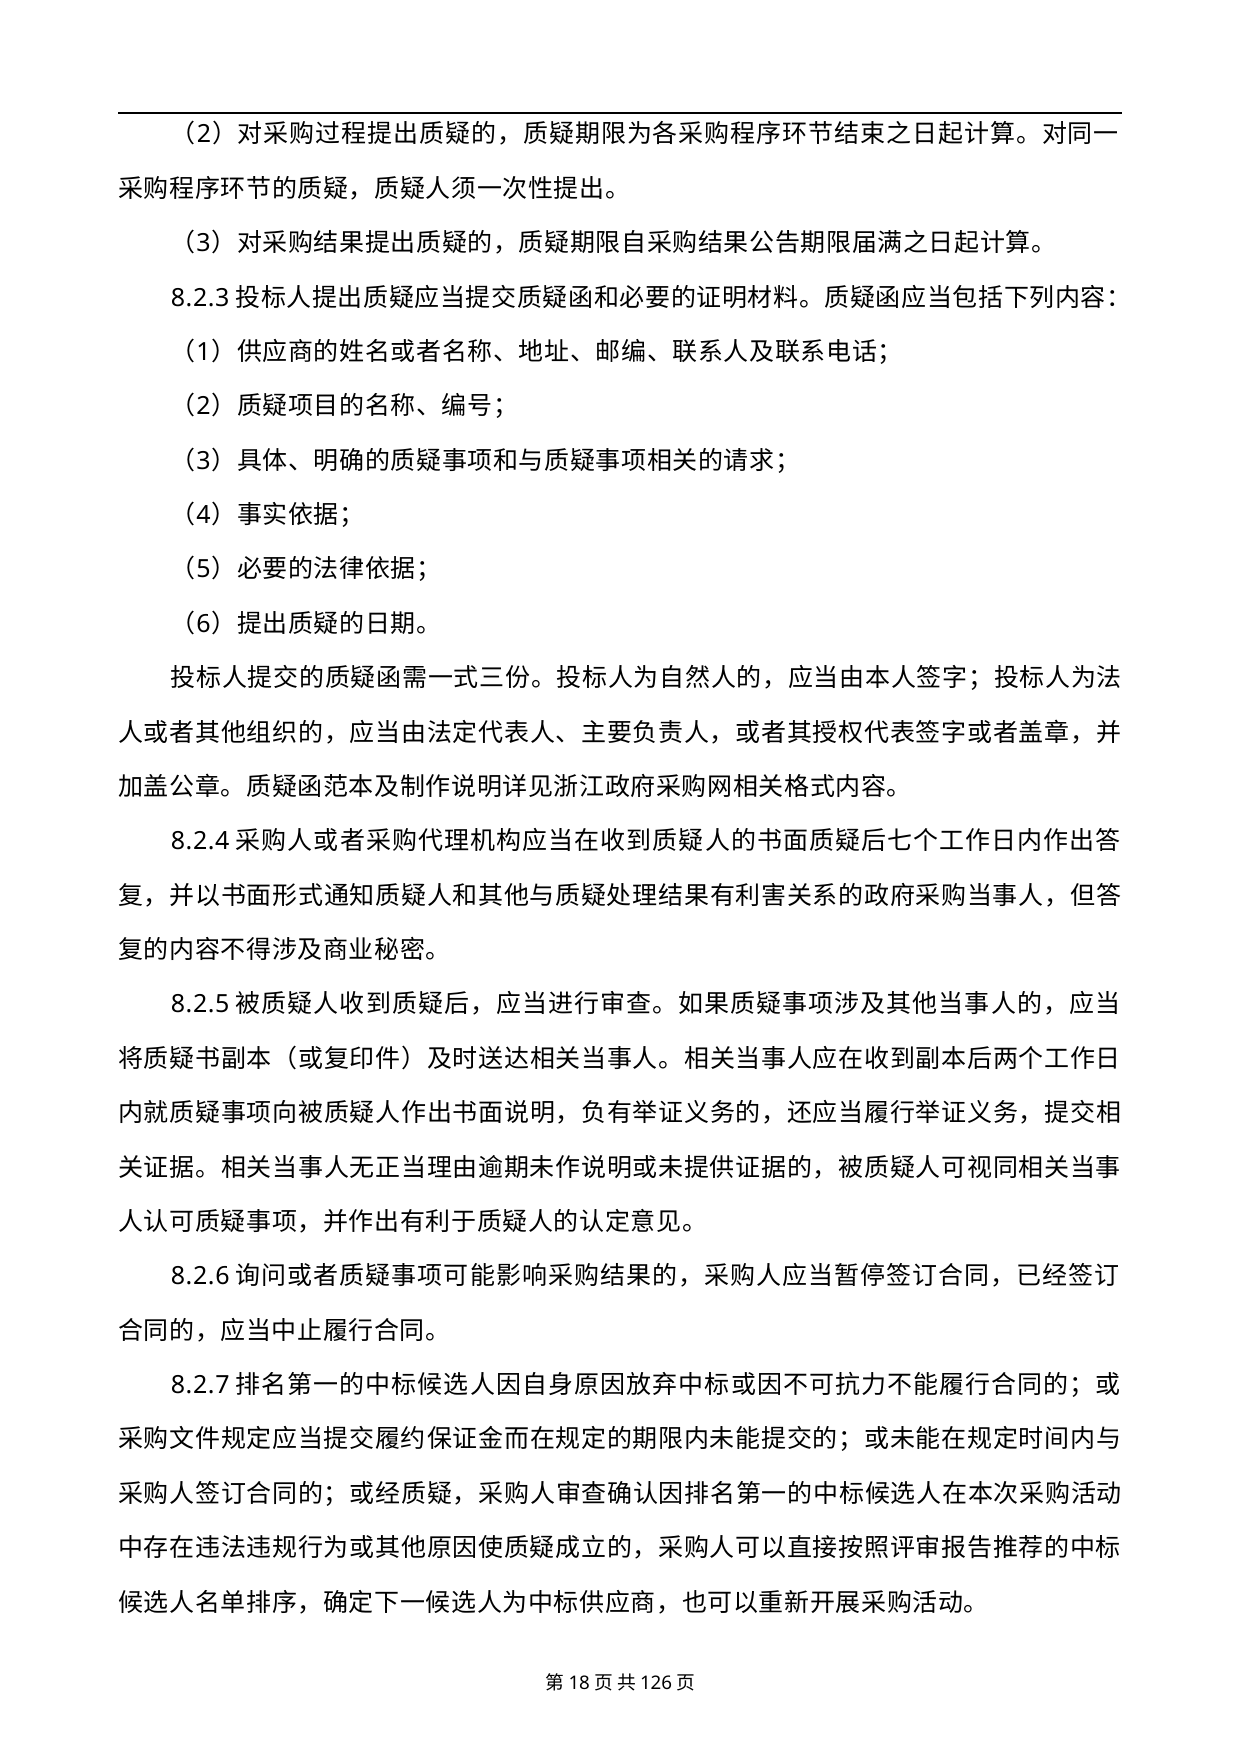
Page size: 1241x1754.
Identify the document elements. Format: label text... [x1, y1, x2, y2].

text （5）必要的法律依据； [118, 549, 1122, 585]
text 投标人提交的质疑函需一式三份。投标人为自然人的，应当由本人签字；投标人为法人或者其他组织的，应当由法定代表人、主要负责人，或者其授权代表签字或者盖章，并加盖公章。质疑函范本及制作说明详见浙江政府采购网相关格式内容。 [118, 658, 1122, 803]
text （3）对采购结果提出质疑的，质疑期限自采购结果公告期限届满之日起计算。 [118, 223, 1122, 259]
text （6）提出质疑的日期。 [118, 603, 1122, 639]
text 8.2.4采购人或者采购代理机构应当在收到质疑人的书面质疑后七个工作日内作出答复，并以书面形式通知质疑人和其他与质疑处理结果有利害关系的政府采购当事人，但答复的内容不得涉及商业秘密。 [118, 821, 1122, 966]
text 8.2.3投标人提出质疑应当提交质疑函和必要的证明材料。质疑函应当包括下列内容： [118, 277, 1122, 313]
text 8.2.5被质疑人收到质疑后，应当进行审查。如果质疑事项涉及其他当事人的，应当将质疑书副本（或复印件）及时送达相关当事人。相关当事人应在收到副本后两个工作日内就质疑事项向被质疑人作出书面说明，负有举证义务的，还应当履行举证义务，提交相关证据。相关当事人无正当理由逾期未作说明或未提供证据的，被质疑人可视同相关当事人认可质疑事项，并作出有利于质疑人的认定意见。 [118, 984, 1122, 1238]
text （1）供应商的姓名或者名称、地址、邮编、联系人及联系电话； [118, 331, 1122, 368]
text 8.2.6询问或者质疑事项可能影响采购结果的，采购人应当暂停签订合同，已经签订合同的，应当中止履行合同。 [118, 1256, 1122, 1346]
text （3）具体、明确的质疑事项和与质疑事项相关的请求； [118, 440, 1122, 476]
text （2）对采购过程提出质疑的，质疑期限为各采购程序环节结束之日起计算。对同一采购程序环节的质疑，质疑人须一次性提出。 [118, 114, 1122, 204]
text （2）质疑项目的名称、编号； [118, 386, 1122, 422]
text （4）事实依据； [118, 494, 1122, 531]
text 8.2.7排名第一的中标候选人因自身原因放弃中标或因不可抗力不能履行合同的；或采购文件规定应当提交履约保证金而在规定的期限内未能提交的；或未能在规定时间内与采购人签订合同的；或经质疑，采购人审查确认因排名第一的中标候选人在本次采购活动中存在违法违规行为或其他原因使质疑成立的，采购人可以直接按照评审报告推荐的中标候选人名单排序，确定下一候选人为中标供应商，也可以重新开展采购活动。 [118, 1364, 1122, 1618]
